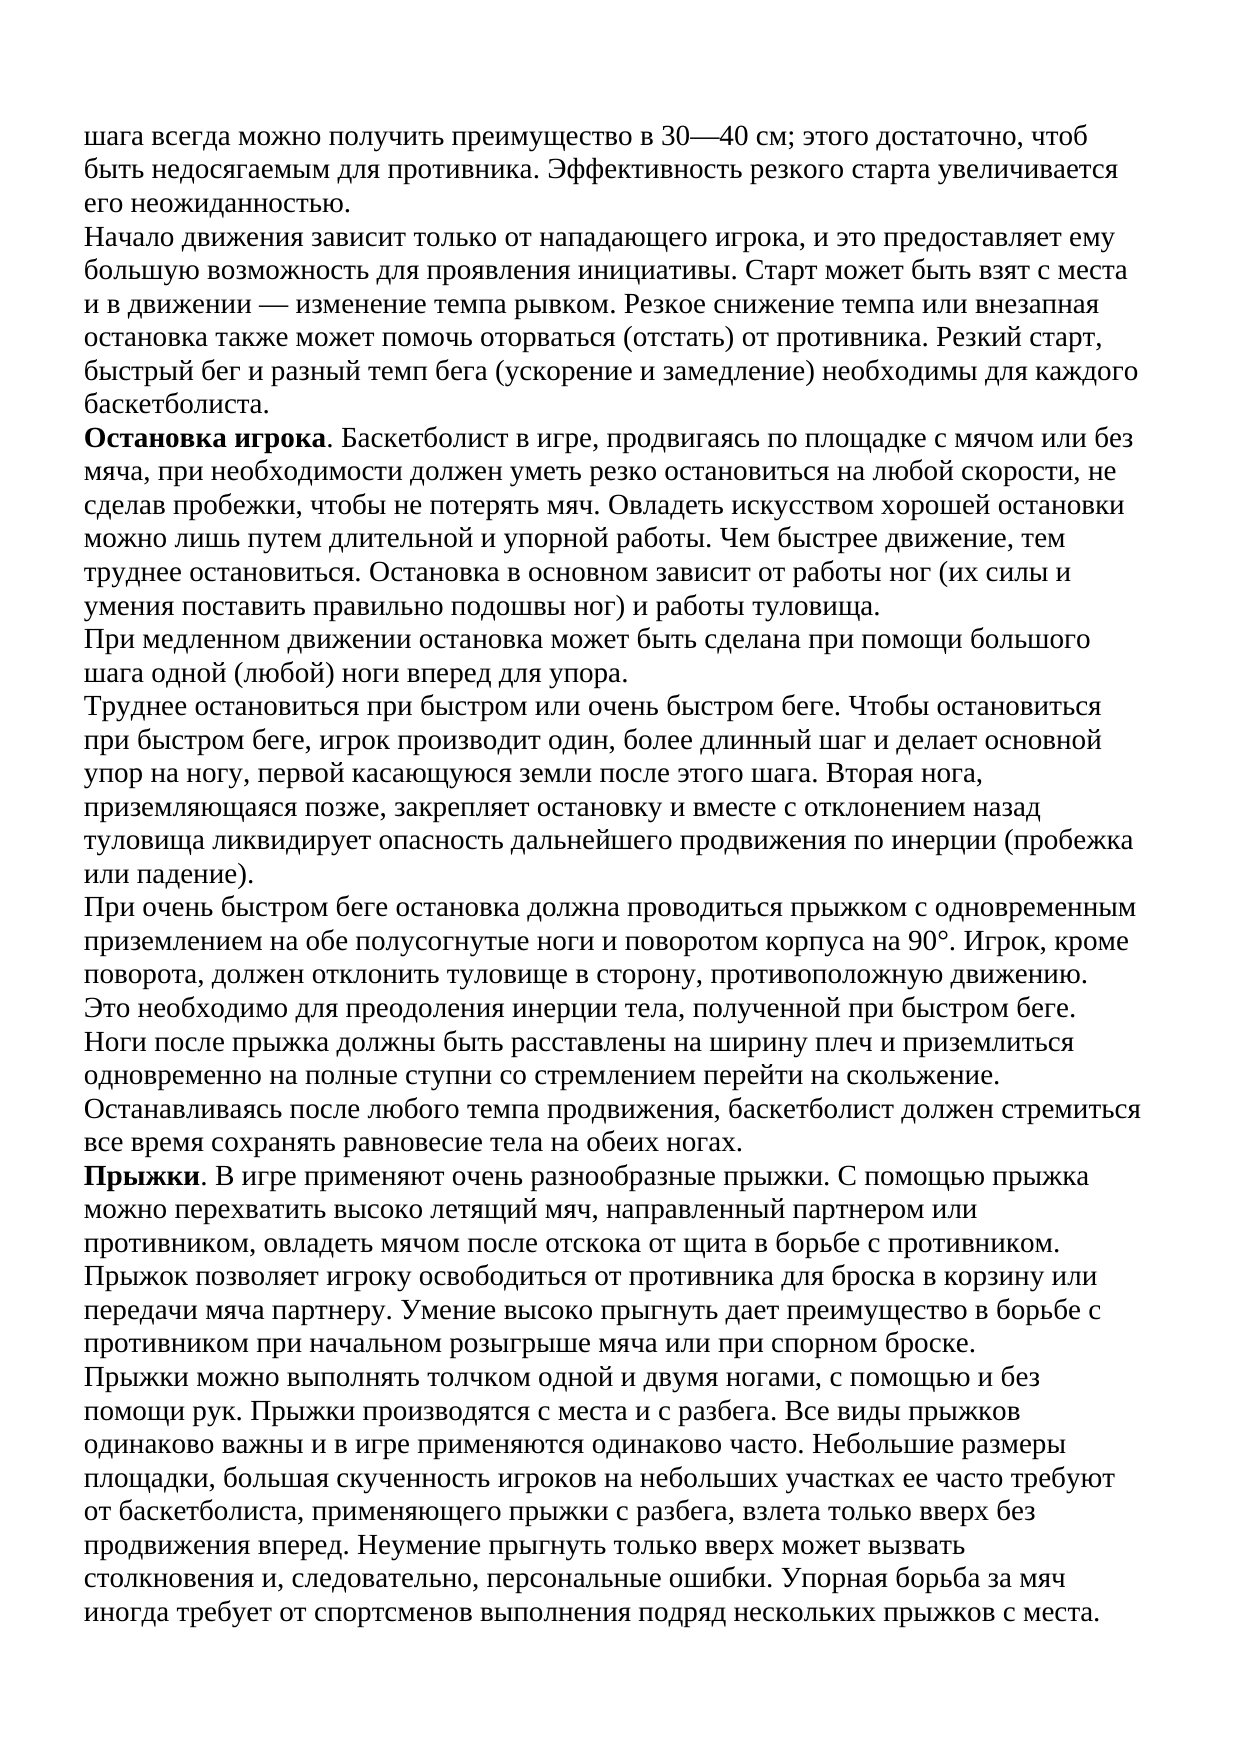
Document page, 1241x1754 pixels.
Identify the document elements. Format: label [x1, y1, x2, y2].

text [84, 118, 1142, 1627]
